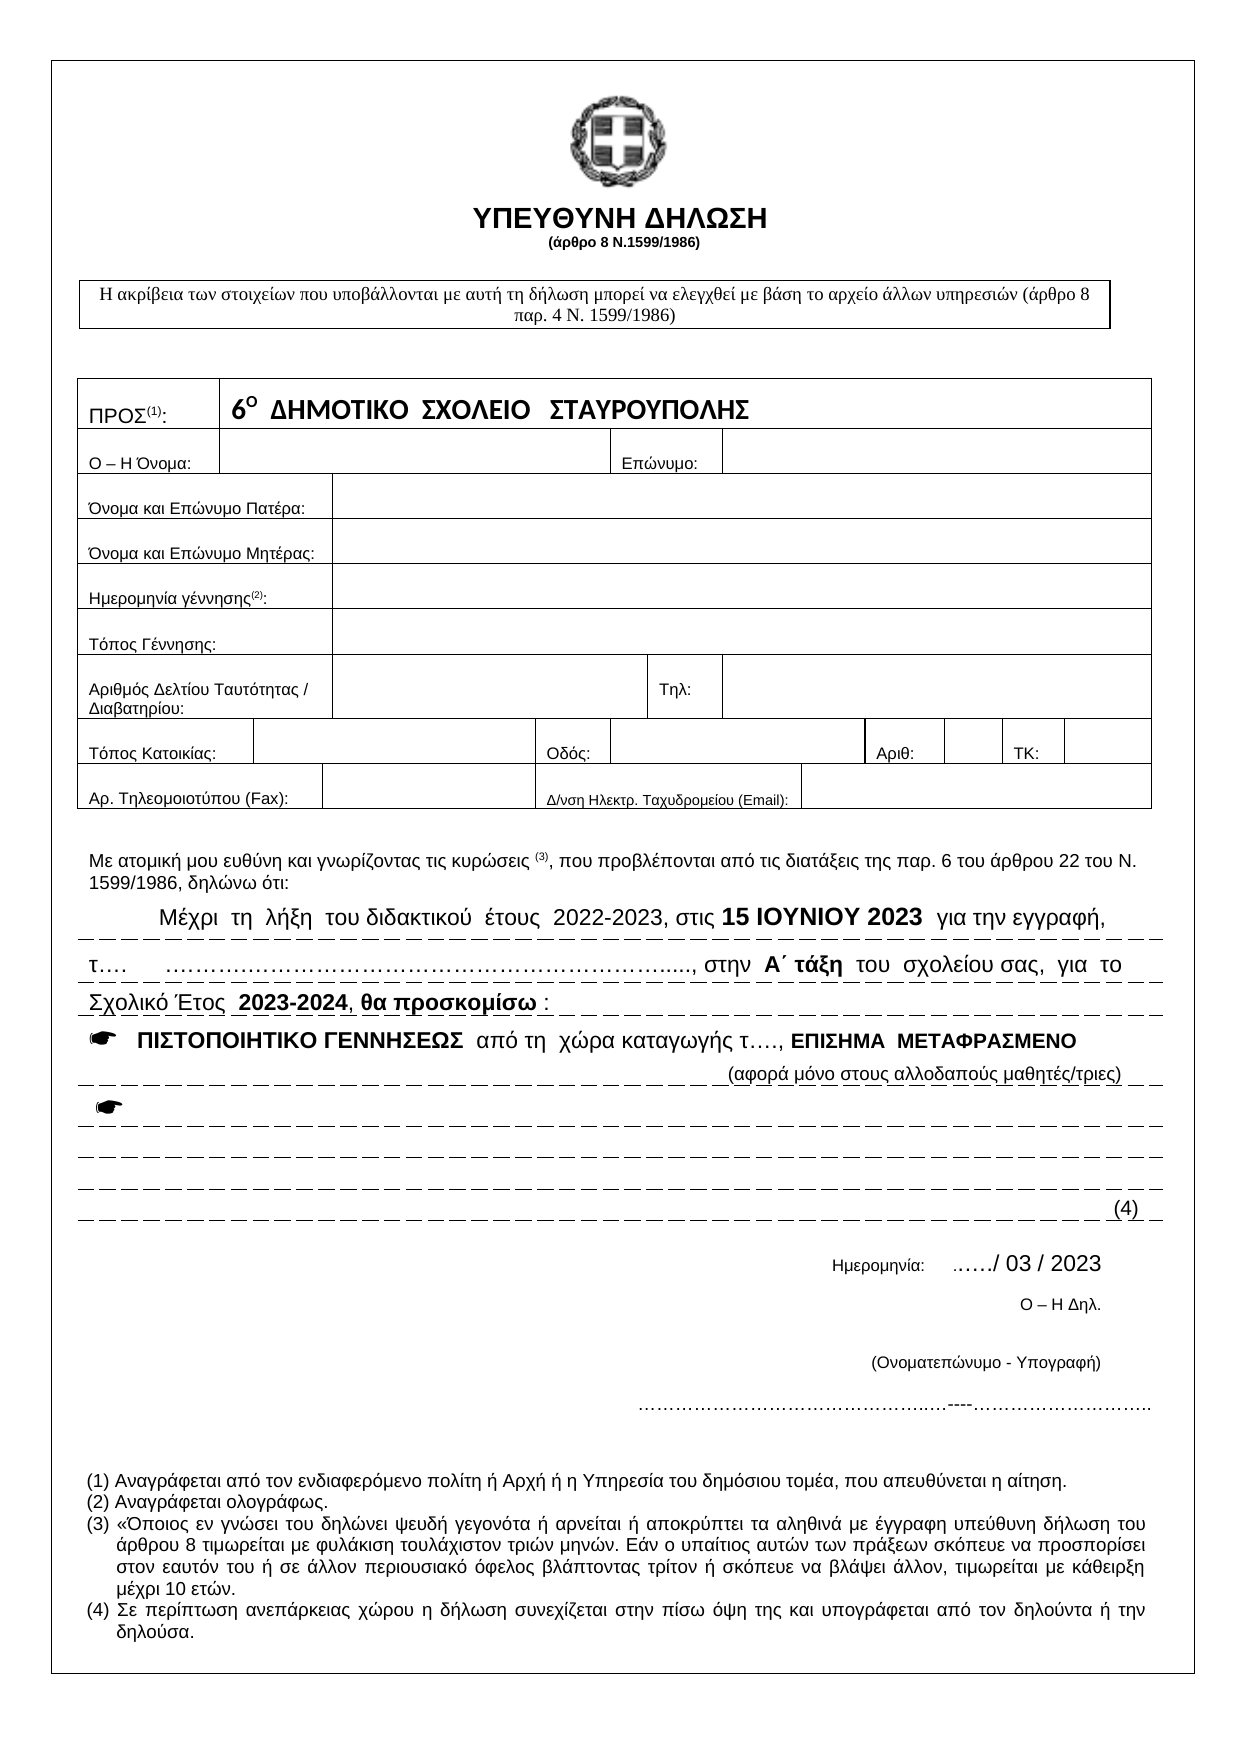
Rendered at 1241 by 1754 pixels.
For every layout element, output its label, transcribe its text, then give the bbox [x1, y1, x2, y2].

text Ο – Η Δηλ. [89, 1295, 1101, 1314]
table_cell Τόπος Κατοικίας: [78, 719, 253, 763]
table_cell Αριθ: [866, 719, 944, 763]
table_cell τ…. .……….………………………………………………....., στην Α΄ τάξη του σχολείου σας, για το [78, 939, 1163, 982]
table_cell ΤΚ: [1003, 719, 1064, 763]
table_cell [333, 609, 1151, 653]
table_header 6Ο ΔΗΜΟΤΙΚΟ ΣΧΟΛΕΙΟ ΣΤΑΥΡΟΥΠΟΛΗΣ [220, 379, 1151, 427]
text Ημερομηνία: ..…./ 03 / 2023 [89, 1249, 1101, 1276]
table_cell [220, 429, 610, 473]
table_cell [333, 474, 1151, 518]
table_cell Ημερομηνία γέννησης(2): [78, 564, 332, 608]
table_cell Όνομα και Επώνυμο Μητέρας: [78, 519, 332, 563]
table_cell [254, 719, 535, 763]
table_cell [723, 429, 1151, 473]
table_header Με ατομική μου ευθύνη και γνωρίζοντας τις κυρώσεις (3), που προβλέπονται από τις διατάξεις της παρ. 6 του άρθρου 22 του Ν. 1599/1986, δηλώνω ότι: [78, 829, 1163, 893]
table_cell [723, 655, 1151, 718]
table_cell Σχολικό Έτος 2023-2024, θα προσκομίσω : [78, 982, 1163, 1015]
table_cell Όνομα και Επώνυμο Πατέρα: [78, 474, 332, 518]
table_cell [78, 1157, 1163, 1188]
text (Ονοματεπώνυμο - Υπογραφή) [89, 1352, 1101, 1372]
table_cell Ο – Η Όνομα: [78, 429, 219, 473]
table_cell [78, 1085, 1163, 1126]
subtitle (άρθρο 8 Ν.1599/1986) [89, 234, 1152, 263]
table_cell Τηλ: [648, 655, 722, 718]
table_cell Μέχρι τη λήξη του διδακτικού έτους 2022-2023, στις 15 ΙΟΥΝΙΟΥ 2023 για την εγγραφή, [78, 893, 1163, 938]
table_cell [323, 764, 535, 808]
text Η ακρίβεια των στοιχείων που υποβάλλονται με αυτή τη δήλωση μπορεί να ελεγχθεί με βάση το αρχείο άλλων υπηρεσιών (άρθρο 8 παρ. 4 Ν. 1599/1986) [80, 281, 1109, 328]
table_cell [333, 519, 1151, 563]
table_cell [333, 564, 1151, 608]
table_cell (4) [78, 1189, 1163, 1220]
subtitle ΥΠΕΥΘΥΝΗ ΔΗΛΩΣΗ [89, 201, 1152, 234]
text ………………………………………..…----……………………….. [89, 1393, 1152, 1415]
table_cell Οδός: [536, 719, 610, 763]
table_cell Αρ. Τηλεομοιοτύπου (Fax): [78, 764, 322, 808]
table_cell [802, 764, 1151, 808]
table_cell [611, 719, 864, 763]
table_cell Επώνυμο: [611, 429, 722, 473]
table_cell ΠΙΣΤΟΠΟΙΗΤΙΚΟ ΓΕΝΝΗΣΕΩΣ από τη χώρα καταγωγής τ…., ΕΠΙΣΗΜΑ ΜΕΤΑΦΡΑΣΜΕΝΟ (αφορά μόνο στους αλλοδαπούς μαθητές/τριες) [78, 1015, 1163, 1084]
table_cell Τόπος Γέννησης: [78, 609, 332, 653]
table_cell [333, 655, 647, 718]
table_header ΠΡΟΣ(1): [78, 379, 219, 427]
table_cell [78, 1126, 1163, 1157]
table_cell Αριθμός Δελτίου Ταυτότητας / Διαβατηρίου: [78, 655, 332, 718]
table_cell Δ/νση Ηλεκτρ. Ταχυδρομείου (Εmail): [536, 764, 801, 808]
table_cell [1065, 719, 1151, 763]
table_cell [945, 719, 1002, 763]
